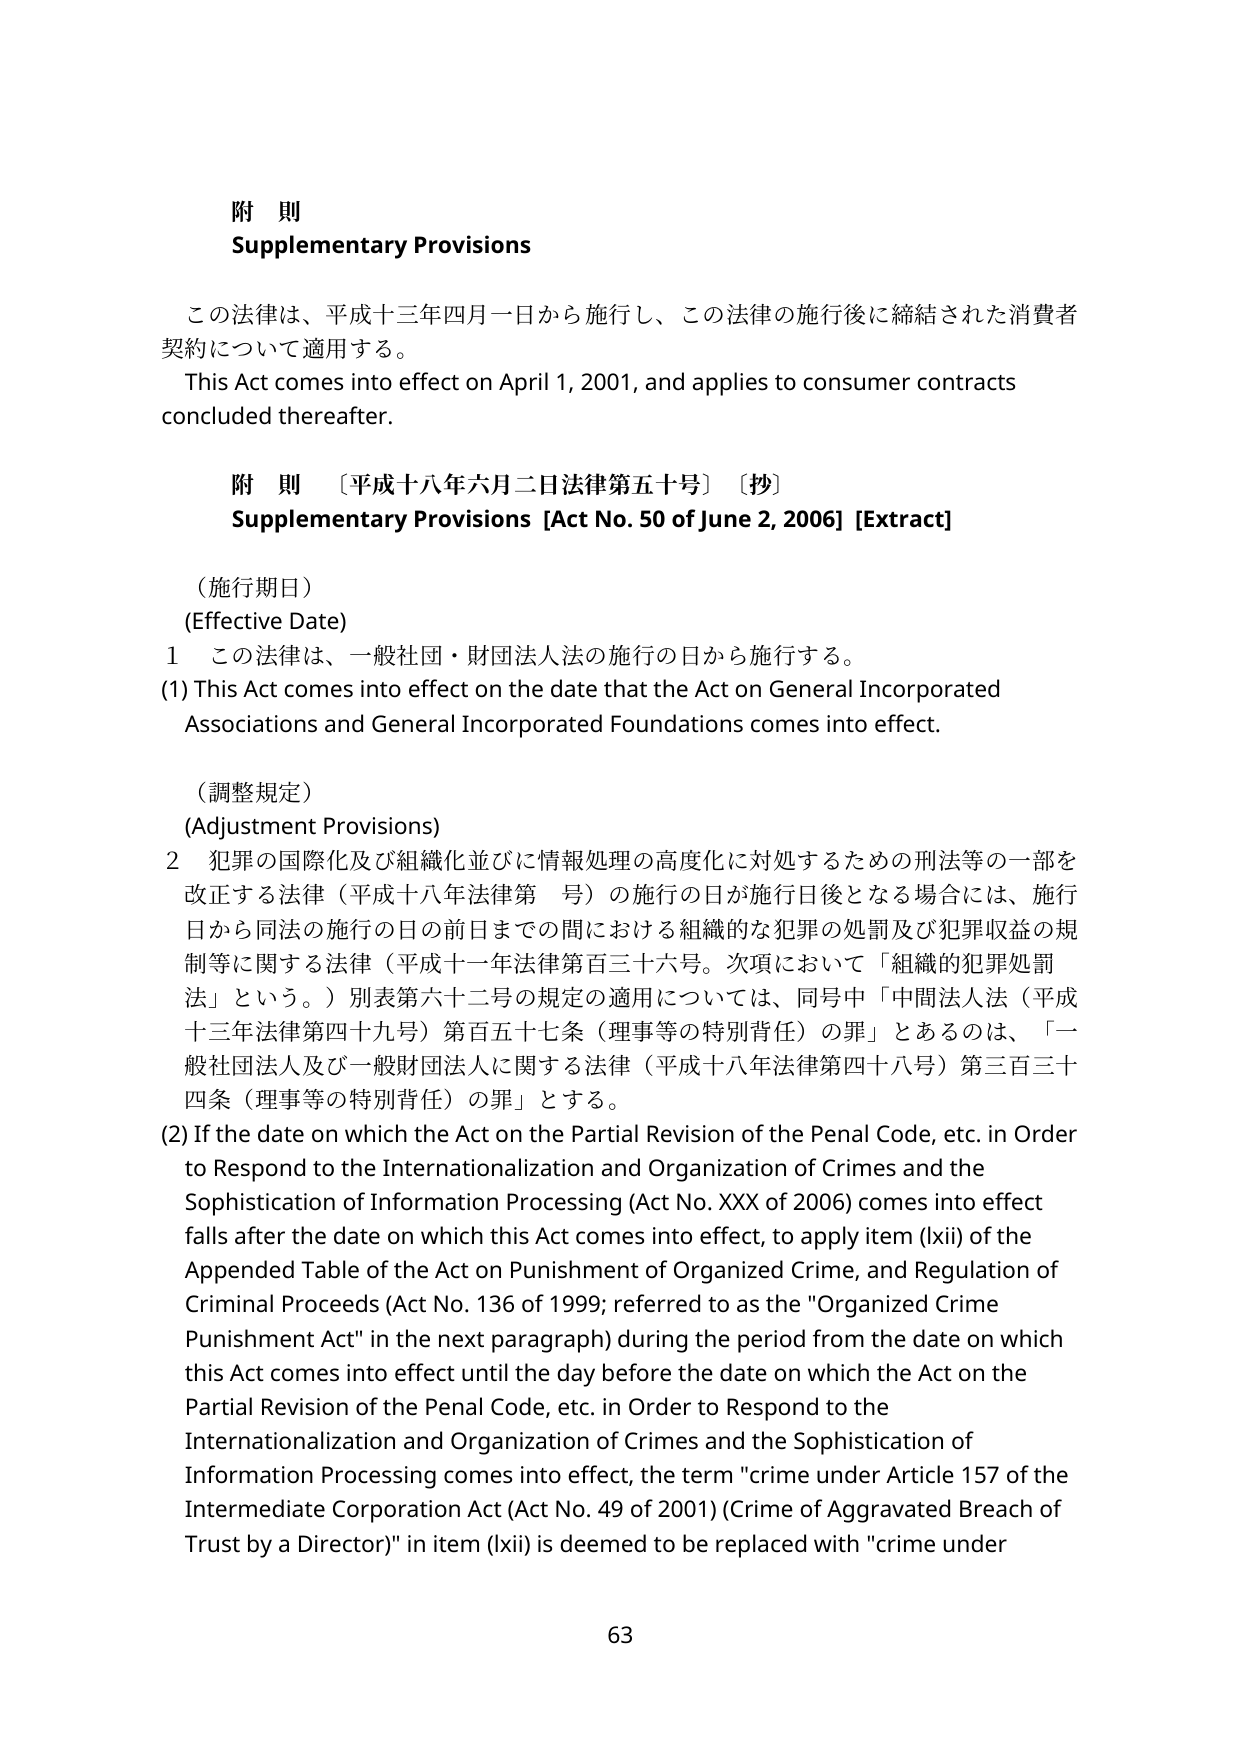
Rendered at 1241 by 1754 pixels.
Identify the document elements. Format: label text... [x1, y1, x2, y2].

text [161, 1116, 1079, 1560]
text Supplementary Provisions [Act No. 50 of June 2, 2006] [Extract] [230, 501, 1079, 535]
text この法律は、平成十三年四月一日から施行し、この法律の施行後に締結された消費者契約について適用する。 [161, 296, 1079, 364]
text （調整規定） [184, 774, 1079, 809]
text 附 則 [230, 194, 1079, 228]
text (1) This Act comes into effect on the date that the Act on General Incorporated Associations and General Incorporated Foundations comes into effect. [161, 672, 1079, 740]
text This Act comes into effect on April 1, 2001, and applies to consumer contracts concluded thereafter. [161, 364, 1079, 433]
text (Effective Date) [184, 604, 1079, 638]
text （施行期日） [184, 569, 1079, 604]
text Supplementary Provisions [230, 228, 1079, 262]
text (Adjustment Provisions) [184, 809, 1079, 843]
text ２ 犯罪の国際化及び組織化並びに情報処理の高度化に対処するための刑法等の一部を改正する法律（平成十八年法律第 号）の施行の日が施行日後となる場合には、施行日から同法の施行の日の前日までの間における組織的な犯罪の処罰及び犯罪収益の規制等に関する法律（平成十一年法律第百三十六号。次項において「組織的犯罪処罰法」という。）別表第六十二号の規定の適用については、同号中「中間法人法（平成十三年法律第四十九号）第百五十七条（理事等の特別背任）の罪」とあるのは、「一般社団法人及び一般財団法人に関する法律（平成十八年法律第四十八号）第三百三十四条（理事等の特別背任）の罪」とする。 [161, 843, 1079, 1116]
text １ この法律は、一般社団・財団法人法の施行の日から施行する。 [161, 638, 1079, 672]
text 附 則 〔平成十八年六月二日法律第五十号〕〔抄〕 [230, 467, 1079, 501]
